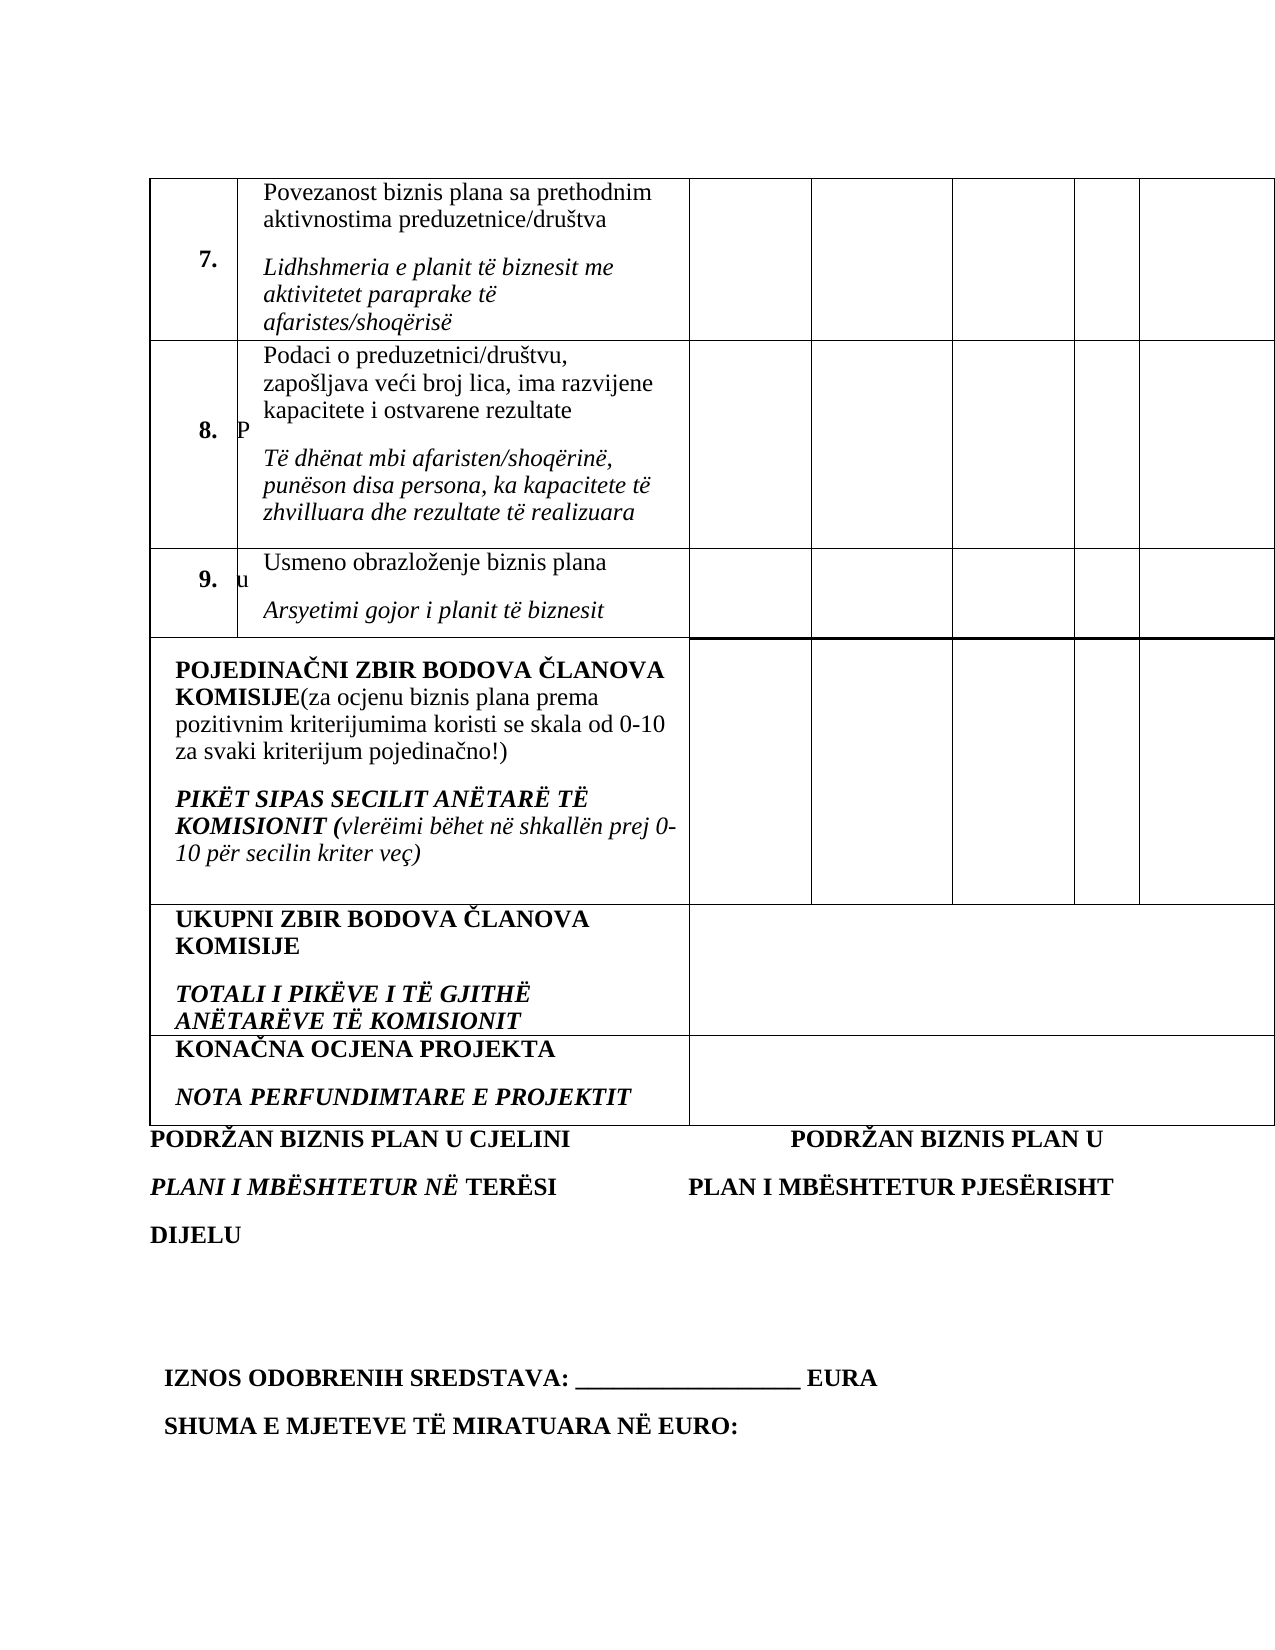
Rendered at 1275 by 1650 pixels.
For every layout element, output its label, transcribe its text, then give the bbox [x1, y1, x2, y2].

table_cell [812, 640, 952, 904]
table_cell [690, 640, 811, 904]
table_cell Povezanost biznis plana sa prethodnim aktivnostima preduzetnice/društva Lidhshmeria e planit të biznesit me aktivitetet paraprake të afaristes/shoqërisë [238, 179, 689, 340]
table_cell [1140, 341, 1274, 548]
table_cell [690, 1036, 1274, 1124]
table_cell UKUPNI ZBIR BODOVA ČLANOVA KOMISIJE TOTALI I PIKËVE I TË GJITHË ANËTARËVE TË KOMISIONIT [151, 905, 689, 1035]
text IZNOS ODOBRENIH SREDSTAVA: __________________ EURA [164, 1365, 1125, 1392]
table_cell Usmeno obrazloženje biznis plana Arsyetimi gojor i planit të biznesit [238, 549, 689, 637]
table_cell [1140, 640, 1274, 904]
table_cell [1140, 549, 1274, 637]
table_cell POJEDINAČNI ZBIR BODOVA ČLANOVA KOMISIJE(za ocjenu biznis plana prema pozitivnim kriterijumima koristi se skala od 0-10 za svaki kriterijum pojedinačno!) PIKËT SIPAS SECILIT ANËTARË TË KOMISIONIT (vlerëimi bëhet në shkallën prej 0-10 për secilin kriter veç) [151, 638, 689, 904]
table_cell [953, 341, 1074, 548]
text PLANI I MBËSHTETUR NË TERËSI PLAN I MBËSHTETUR PJESËRISHT [150, 1173, 1125, 1201]
table_cell [953, 640, 1074, 904]
text PODRŽAN BIZNIS PLAN U CJELINI  PODRŽAN BIZNIS PLAN U [150, 1126, 1125, 1153]
table_cell Podaci o preduzetnici/društvu, zapošljava veći broj lica, ima razvijene kapacitete i ostvarene rezultate Të dhënat mbi afaristen/shoqërinë, punëson disa persona, ka kapacitete të zhvilluara dhe rezultate të realizuara [238, 341, 689, 548]
table_cell [151, 179, 237, 340]
table_cell [1075, 341, 1139, 548]
table_cell [1075, 549, 1139, 637]
table_cell [812, 341, 952, 548]
table_cell [1075, 640, 1139, 904]
table_cell [690, 179, 811, 340]
text SHUMA E MJETEVE TË MIRATUARA NË EURO: [164, 1413, 1125, 1440]
table_cell [690, 341, 811, 548]
table_cell [1075, 179, 1139, 340]
text DIJELU  [150, 1221, 1125, 1248]
table_cell [953, 179, 1074, 340]
table_cell KONAČNA OCJENA PROJEKTA NOTA PERFUNDIMTARE E PROJEKTIT [151, 1036, 689, 1124]
table_cell [953, 549, 1074, 637]
table_cell [690, 549, 811, 637]
table_cell usmeno [151, 549, 237, 637]
table_cell [690, 905, 1274, 1035]
table_cell [1140, 179, 1274, 340]
table_cell [812, 179, 952, 340]
table_cell [812, 549, 952, 637]
table_cell Podaci o preduzetnic [151, 341, 237, 548]
